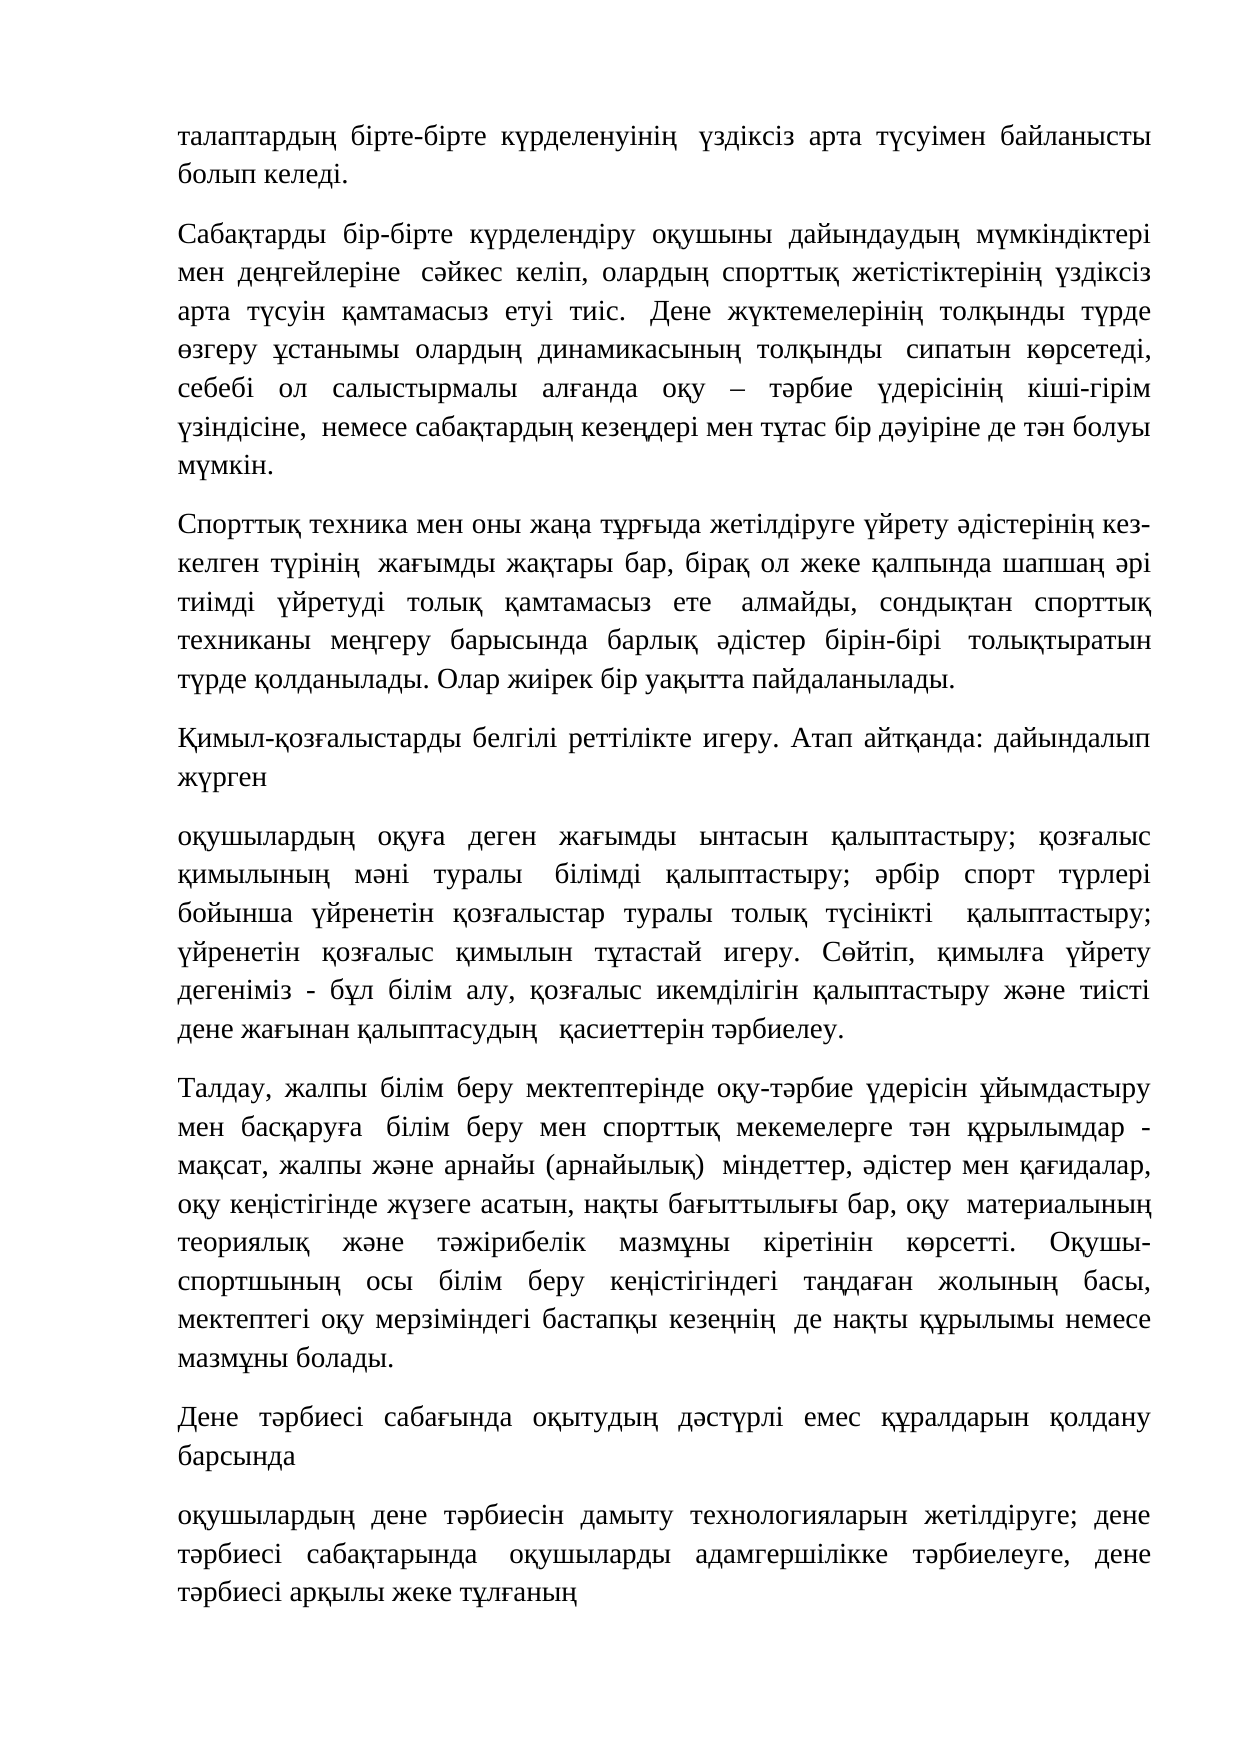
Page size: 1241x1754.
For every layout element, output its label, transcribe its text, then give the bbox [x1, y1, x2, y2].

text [177, 118, 1152, 190]
text Сабақтарды бір-бірте күрделендіру оқушыны дайындаудың мүмкіндіктері мен деңгейлеріне сәйкес келіп, олардың спорттық жетістіктерінің үздіксіз арта түсуін қамтамасыз етуі тиіс. Дене жүктемелерінің толқынды түрде өзгеру ұстанымы олардың динамикасының толқынды сипатын көрсетеді, себебі ол салыстырмалы алғанда оқу – тәрбие үдерісінің кіші-гірім үзіндісіне, немесе сабақтардың кезеңдері мен тұтас бір дәуіріне де тән болуы мүмкін. [177, 216, 1152, 481]
text Қимыл-қозғалыстарды белгілі реттілікте игеру. Атап айтқанда: дайындалып жүрген [177, 720, 1152, 792]
text Дене тәрбиесі сабағында оқытудың дәстүрлі емес құралдарын қолдану барсында [177, 1399, 1152, 1471]
text оқушылардың дене тәрбиесін дамыту технологияларын жетілдіруге; дене тәрбиесі сабақтарында оқушыларды адамгершілікке тәрбиелеуге, дене тәрбиесі арқылы жеке тұлғаның [177, 1497, 1152, 1608]
text оқушылардың оқуға деген жағымды ынтасын қалыптастыру; қозғалыс қимылының мәні туралы білімді қалыптастыру; әрбір спорт түрлері бойынша үйренетін қозғалыстар туралы толық түсінікті қалыптастыру; үйренетін қозғалыс қимылын тұтастай игеру. Сөйтіп, қимылға үйрету дегеніміз - бұл білім алу, қозғалыс икемділігін қалыптастыру және тиісті дене жағынан қалыптасудың қасиеттерін тәрбиелеу. [177, 818, 1152, 1044]
text Талдау, жалпы білім беру мектептерінде оқу-тәрбие үдерісін ұйымдастыру мен басқаруға білім беру мен спорттық мекемелерге тән құрылымдар - мақсат, жалпы және арнайы (арнайылық) міндеттер, әдістер мен қағидалар, оқу кеңістігінде жүзеге асатын, нақты бағыттылығы бар, оқу материалының теориялық және тәжірибелік мазмұны кіретінін көрсетті. Оқушы-спортшының осы білім беру кеңістігіндегі таңдаған жолының басы, мектептегі оқу мерзіміндегі бастапқы кезеңнің де нақты құрылымы немесе мазмұны болады. [177, 1070, 1152, 1373]
text Спорттық техника мен оны жаңа тұрғыда жетілдіруге үйрету әдістерінің кез-келген түрінің жағымды жақтары бар, бірақ ол жеке қалпында шапшаң әрі тиімді үйретуді толық қамтамасыз ете алмайды, сондықтан спорттық техниканы меңгеру барысында барлық әдістер бірін-бірі толықтыратын түрде қолданылады. Олар жиірек бір уақытта пайдаланылады. [177, 507, 1152, 694]
